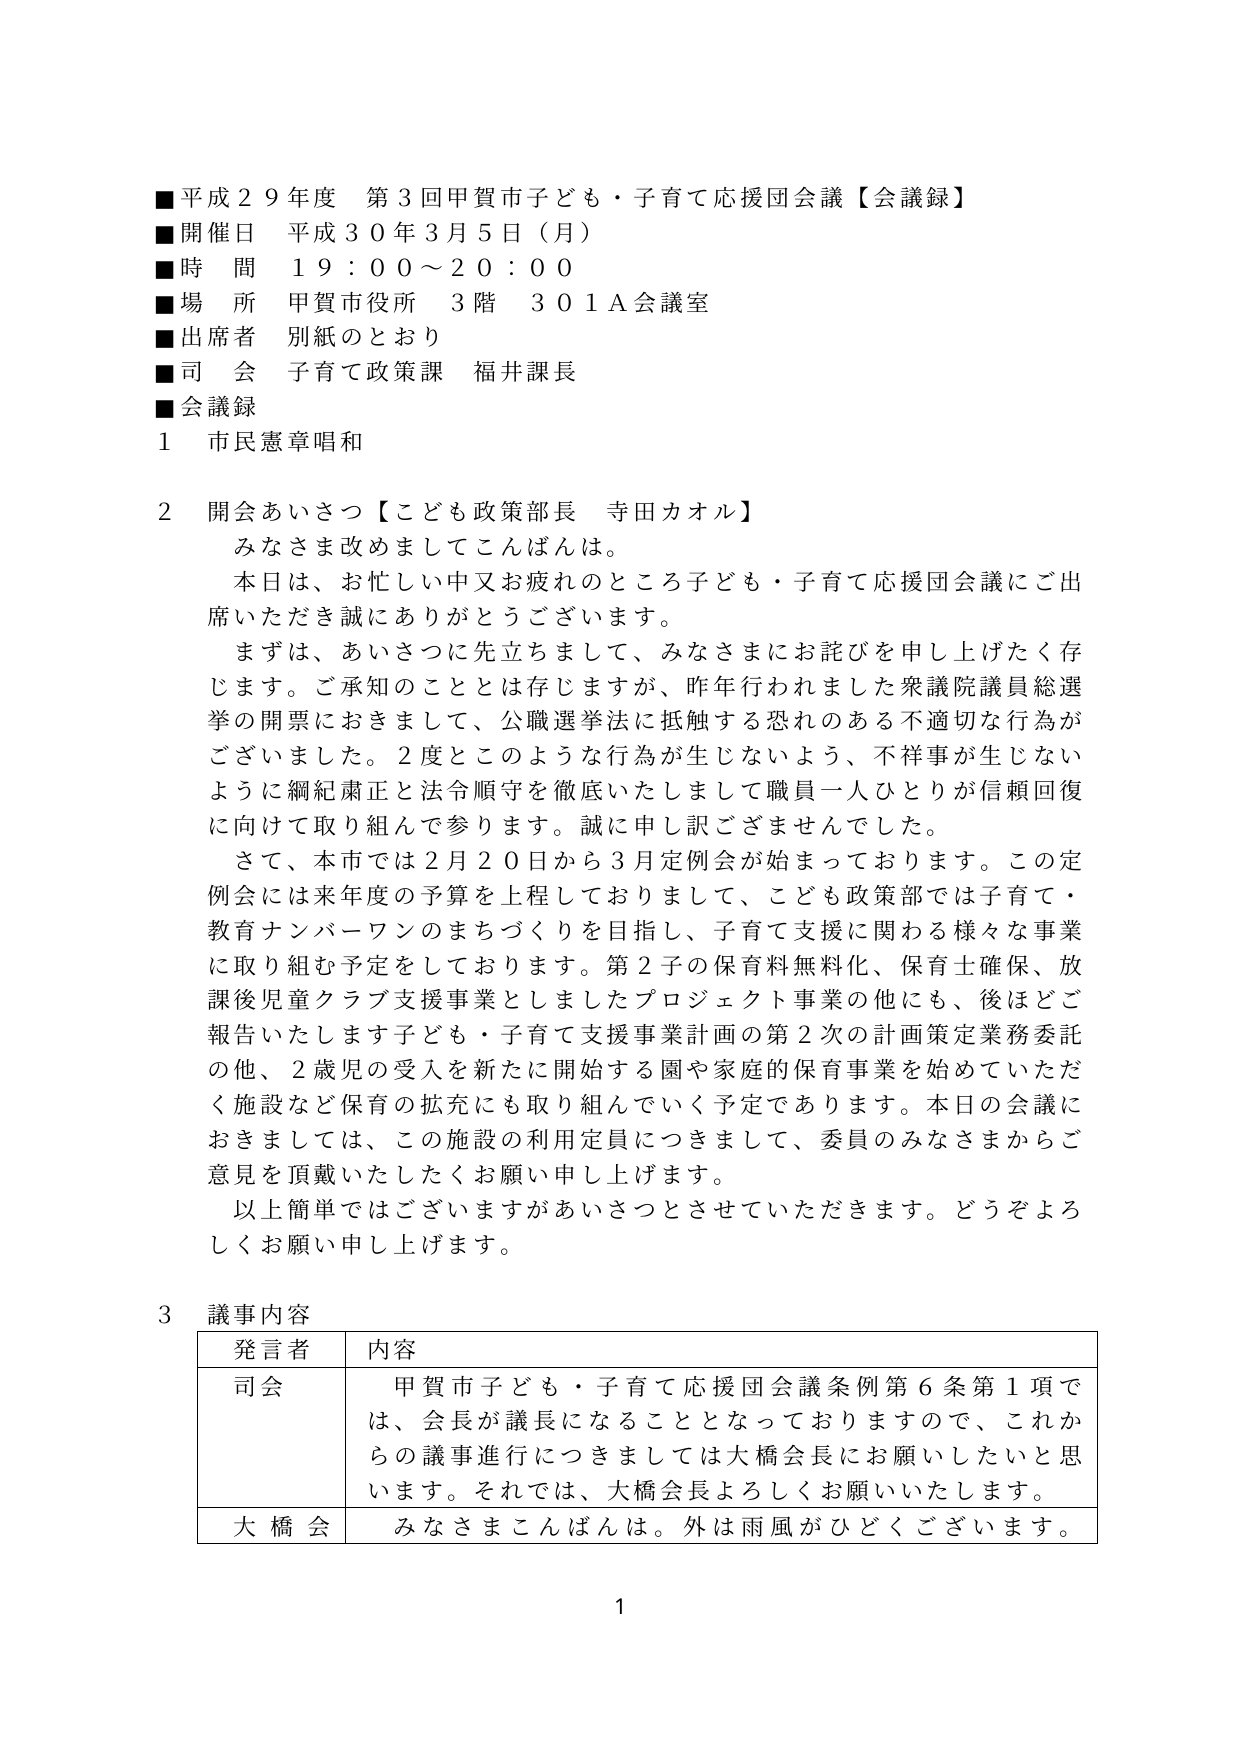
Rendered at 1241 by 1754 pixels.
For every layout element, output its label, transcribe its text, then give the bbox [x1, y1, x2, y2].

text 本日は、お忙しい中又お疲れのところ子ども・子育て応援団会議にご出席いただき誠にありがとうございます。 [201, 563, 1087, 633]
text ■会議録 [153, 388, 1087, 423]
text ■出席者 別紙のとおり [153, 319, 1087, 353]
text ■開催日 平成３０年３月５日（月） [153, 214, 1087, 249]
text １ 市民憲章唱和 [153, 423, 1087, 458]
text ２ 開会あいさつ【こども政策部長 寺田カオル】 [153, 493, 1087, 528]
text ■時 間 １９：００～２０：００ [153, 249, 1087, 284]
table_header 発言者 [198, 1332, 345, 1367]
table_header 内容 [346, 1332, 1097, 1367]
text 以上簡単ではございますがあいさつとさせていただきます。どうぞよろしくお願い申し上げます。 [201, 1191, 1087, 1261]
text ■司 会 子育て政策課 福井課長 [153, 353, 1087, 388]
text ■平成２９年度 第３回甲賀市子ども・子育て応援団会議【会議録】 [153, 179, 1087, 214]
text さて、本市では２月２０日から３月定例会が始まっております。この定例会には来年度の予算を上程しておりまして、こども政策部では子育て・教育ナンバーワンのまちづくりを目指し、子育て支援に関わる様々な事業に取り組む予定をしております。第２子の保育料無料化、保育士確保、放課後児童クラブ支援事業としましたプロジェクト事業の他にも、後ほどご報告いたします子ども・子育て支援事業計画の第２次の計画策定業務委託の他、２歳児の受入を新たに開始する園や家庭的保育事業を始めていただく施設など保育の拡充にも取り組んでいく予定であります。本日の会議におきましては、この施設の利用定員につきまして、委員のみなさまからご意見を頂戴いたしたくお願い申し上げます。 [201, 842, 1087, 1191]
text ３ 議事内容 [153, 1296, 1087, 1331]
text まずは、あいさつに先立ちまして、みなさまにお詫びを申し上げたく存じます。ご承知のこととは存じますが、昨年行われました衆議院議員総選挙の開票におきまして、公職選挙法に抵触する恐れのある不適切な行為がございました。２度とこのような行為が生じないよう、不祥事が生じないように綱紀粛正と法令順守を徹底いたしまして職員一人ひとりが信頼回復に向けて取り組んで参ります。誠に申し訳ござませんでした。 [201, 633, 1087, 842]
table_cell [346, 1508, 1097, 1543]
table_cell 甲賀市子ども・子育て応援団会議条例第６条第１項では、会長が議長になることとなっておりますので、これからの議事進行につきましては大橋会長にお願いしたいと思います。それでは、大橋会長よろしくお願いいたします。 [346, 1368, 1097, 1507]
text ■場 所 甲賀市役所 ３階 ３０１Ａ会議室 [153, 284, 1087, 319]
table_cell 大橋会長 [198, 1508, 345, 1543]
text みなさま改めましてこんばんは。 [201, 528, 1087, 563]
table_cell 司会 [198, 1368, 345, 1507]
